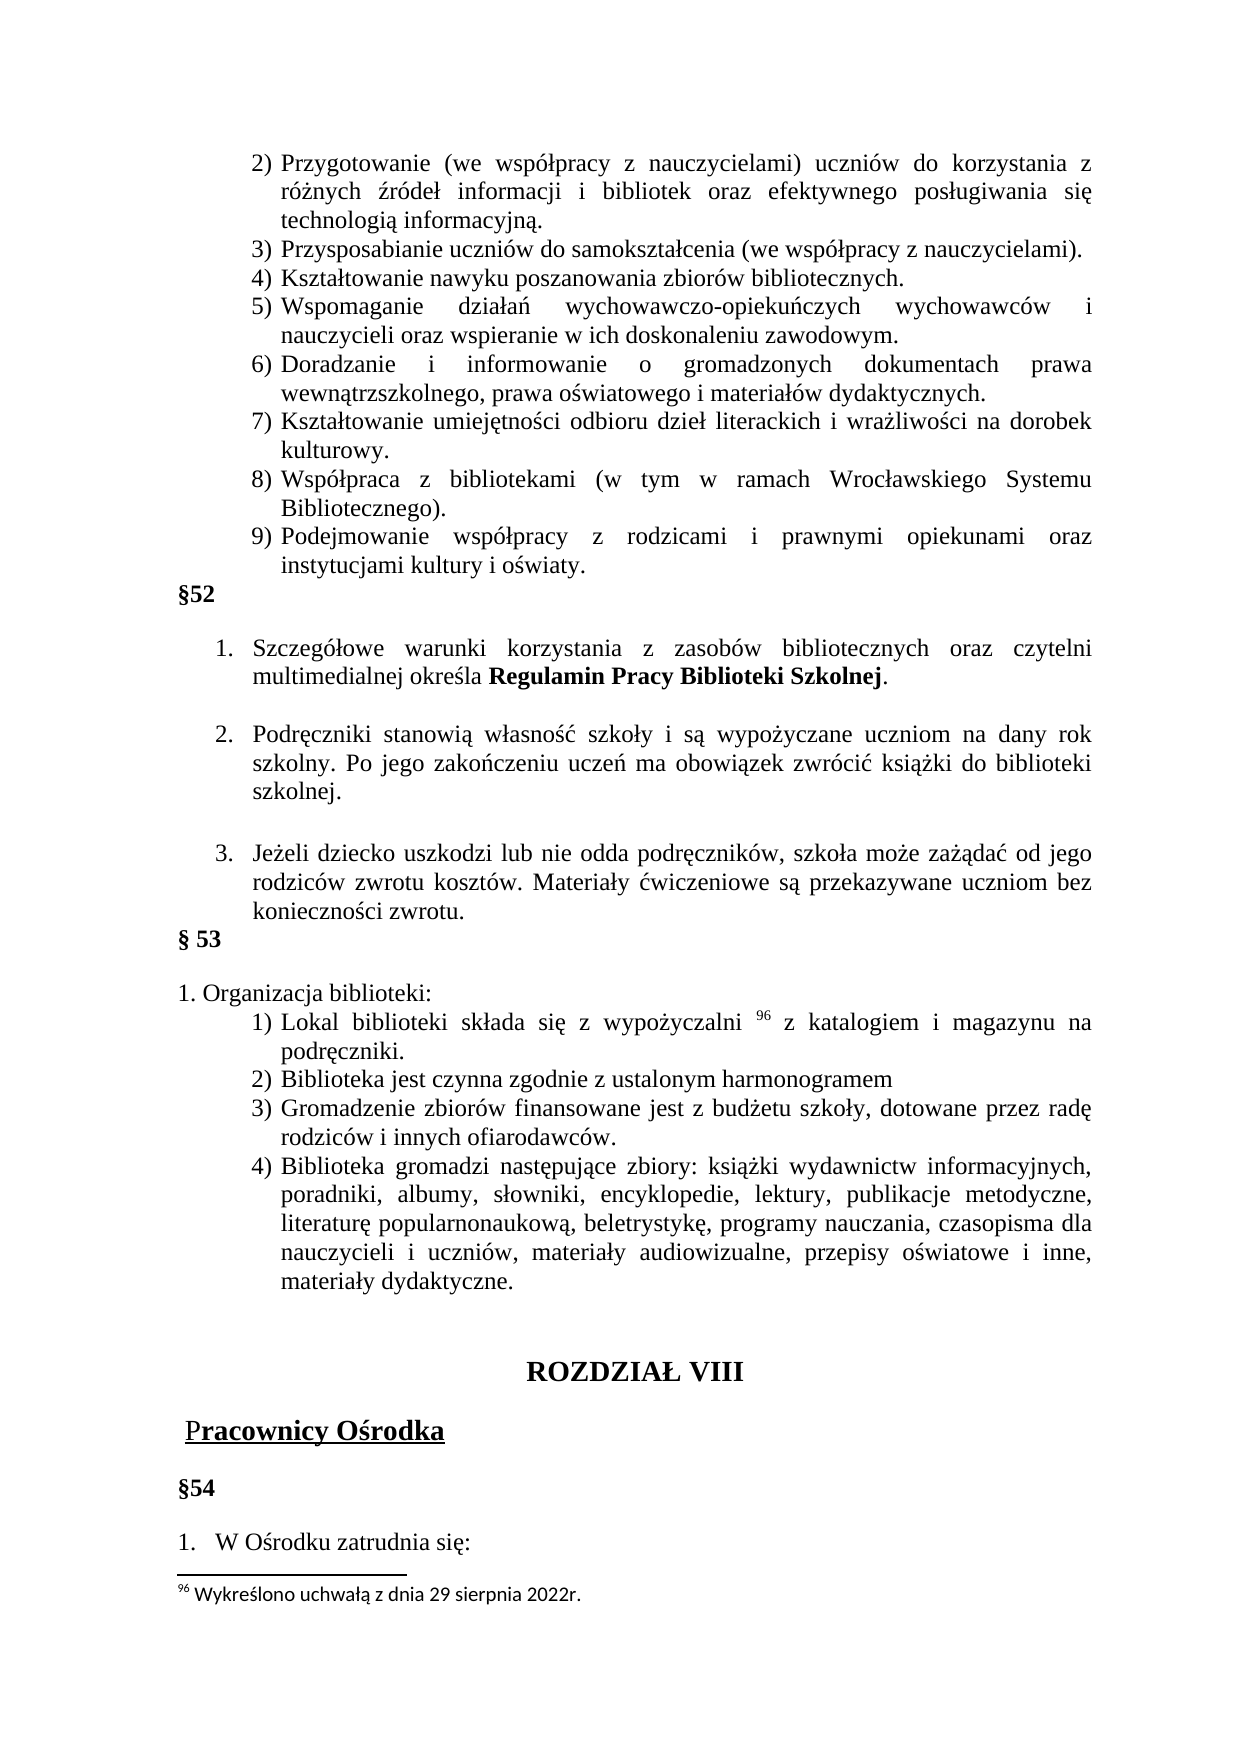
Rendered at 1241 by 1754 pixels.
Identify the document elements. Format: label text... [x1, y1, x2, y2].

list Podręczniki stanowią własność szkoły i są wypożyczane uczniom na dany rok szkolny. Po jego zakończeniu uczeń ma obowiązek zwrócić książki do biblioteki szkolnej. [215, 719, 1093, 805]
text § 53 [177, 924, 1093, 953]
text Pracownicy Ośrodka [177, 1413, 1093, 1447]
list Kształtowanie nawyku poszanowania zbiorów bibliotecznych. [251, 263, 1093, 291]
text §52 [177, 579, 1093, 608]
list Przygotowanie (we współpracy z nauczycielami) uczniów do korzystania z różnych źródeł informacji i bibliotek oraz efektywnego posługiwania się technologią informacyjną. [251, 148, 1093, 234]
list W Ośrodku zatrudnia się: [177, 1527, 1093, 1555]
text ROZDZIAŁ VIII [177, 1354, 1093, 1387]
text 1. Organizacja biblioteki: [177, 978, 1093, 1007]
list Biblioteka jest czynna zgodnie z ustalonym harmonogramem [251, 1064, 1093, 1093]
list Lokal biblioteki składa się z wypożyczalni z katalogiem i magazynu na podręczniki. [251, 1007, 1093, 1064]
list Biblioteka gromadzi następujące zbiory: książki wydawnictw informacyjnych, poradniki, albumy, słowniki, encyklopedie, lektury, publikacje metodyczne, literaturę popularnonaukową, beletrystykę, programy nauczania, czasopisma dla nauczycieli i uczniów, materiały audiowizualne, przepisy oświatowe i inne, materiały dydaktyczne. [251, 1151, 1093, 1294]
list Jeżeli dziecko uszkodzi lub nie odda podręczników, szkoła może zażądać od jego rodziców zwrotu kosztów. Materiały ćwiczeniowe są przekazywane uczniom bez konieczności zwrotu. [215, 838, 1093, 924]
list Przysposabianie uczniów do samokształcenia (we współpracy z nauczycielami). [251, 234, 1093, 263]
list Współpraca z bibliotekami (w tym w ramach Wrocławskiego Systemu Bibliotecznego). [251, 464, 1093, 521]
list Szczegółowe warunki korzystania z zasobów bibliotecznych oraz czytelni multimedialnej określa Regulamin Pracy Biblioteki Szkolnej. [215, 633, 1093, 690]
text §54 [177, 1473, 1093, 1501]
list Podejmowanie współpracy z rodzicami i prawnymi opiekunami oraz instytucjami kultury i oświaty. [251, 521, 1093, 579]
list Doradzanie i informowanie o gromadzonych dokumentach prawa wewnątrzszkolnego, prawa oświatowego i materiałów dydaktycznych. [251, 349, 1093, 406]
list Kształtowanie umiejętności odbioru dzieł literackich i wrażliwości na dorobek kulturowy. [251, 406, 1093, 464]
list Gromadzenie zbiorów finansowane jest z budżetu szkoły, dotowane przez radę rodziców i innych ofiarodawców. [251, 1093, 1093, 1151]
list Wspomaganie działań wychowawczo-opiekuńczych wychowawców i nauczycieli oraz wspieranie w ich doskonaleniu zawodowym. [251, 291, 1093, 349]
